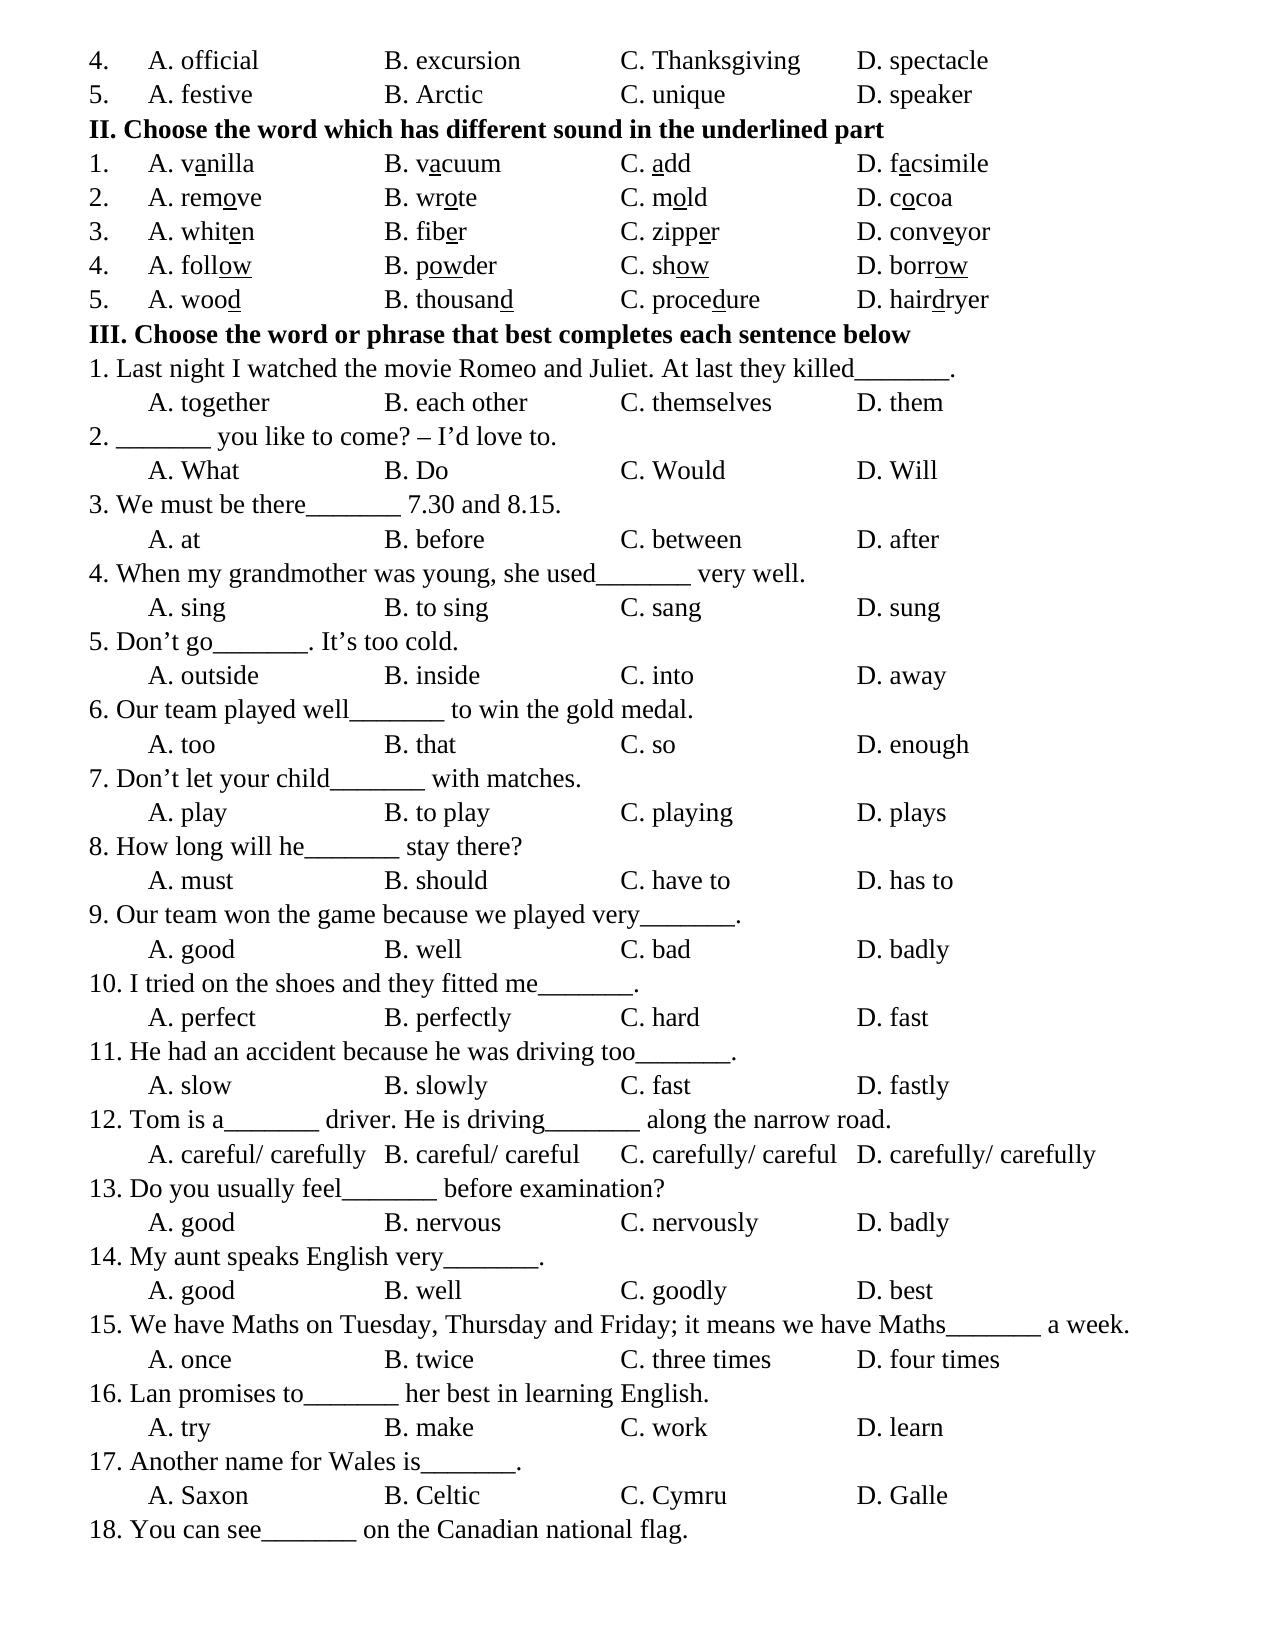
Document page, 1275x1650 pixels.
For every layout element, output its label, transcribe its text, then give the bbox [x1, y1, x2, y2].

text A. once B. twice C. three times D. four times [89, 1343, 1211, 1374]
text A. at B. before C. between D. after [89, 523, 1211, 554]
text 4. A. official B. excursion C. Thanksgiving D. spectacle [89, 44, 1211, 76]
text A. good B. well C. goodly D. best [89, 1274, 1211, 1306]
text 13. Do you usually feel_______ before examination? [89, 1172, 1211, 1203]
text 3. A. whiten B. fiber C. zipper D. conveyor [89, 215, 1211, 246]
text 12. Tom is a_______ driver. He is driving_______ along the narrow road. [89, 1103, 1211, 1135]
text 3. We must be there_______ 7.30 and 8.15. [89, 488, 1211, 520]
text A. outside B. inside C. into D. away [89, 659, 1211, 691]
text A. too B. that C. so D. enough [89, 728, 1211, 759]
text 8. How long will he_______ stay there? [89, 830, 1211, 861]
text A. sing B. to sing C. sang D. sung [89, 591, 1211, 622]
text 17. Another name for Wales is_______. [89, 1445, 1211, 1476]
text III. Choose the word or phrase that best completes each sentence below [89, 318, 1211, 349]
text A. must B. should C. have to D. has to [89, 864, 1211, 896]
text 16. Lan promises to_______ her best in learning English. [89, 1377, 1211, 1408]
text A. perfect B. perfectly C. hard D. fast [89, 1001, 1211, 1032]
text 4. A. follow B. powder C. show D. borrow [89, 249, 1211, 281]
text 9. Our team won the game because we played very_______. [89, 898, 1211, 930]
text 1. A. vanilla B. vacuum C. add D. facsimile [89, 147, 1211, 178]
text 10. I tried on the shoes and they fitted me_______. [89, 967, 1211, 998]
text A. good B. nervous C. nervously D. badly [89, 1206, 1211, 1237]
text 7. Don’t let your child_______ with matches. [89, 762, 1211, 793]
text 14. My aunt speaks English very_______. [89, 1240, 1211, 1271]
text A. together B. each other C. themselves D. them [89, 386, 1211, 417]
text A. good B. well C. bad D. badly [89, 933, 1211, 964]
text 2. A. remove B. wrote C. mold D. cocoa [89, 181, 1211, 212]
text 5. A. festive B. Arctic C. unique D. speaker [89, 78, 1211, 110]
text II. Choose the word which has different sound in the underlined part [89, 113, 1211, 144]
text 18. You can see_______ on the Canadian national flag. [89, 1513, 1211, 1545]
text 5. A. wood B. thousand C. procedure D. hairdryer [89, 283, 1211, 315]
text 15. We have Maths on Tuesday, Thursday and Friday; it means we have Maths_______ a week. [89, 1308, 1211, 1340]
text A. slow B. slowly C. fast D. fastly [89, 1069, 1211, 1101]
text A. careful/ carefully B. careful/ careful C. carefully/ careful D. carefully/ carefully [89, 1138, 1211, 1169]
text A. play B. to play C. playing D. plays [89, 796, 1211, 827]
text 4. When my grandmother was young, she used_______ very well. [89, 557, 1211, 588]
text 5. Don’t go_______. It’s too cold. [89, 625, 1211, 656]
text 6. Our team played well_______ to win the gold medal. [89, 693, 1211, 725]
text 1. Last night I watched the movie Romeo and Juliet. At last they killed_______. [89, 352, 1211, 383]
text 2. _______ you like to come? – I’d love to. [89, 420, 1211, 451]
text 11. He had an accident because he was driving too_______. [89, 1035, 1211, 1066]
text A. What B. Do C. Would D. Will [89, 454, 1211, 486]
text A. Saxon B. Celtic C. Cymru D. Galle [89, 1479, 1211, 1511]
text A. try B. make C. work D. learn [89, 1411, 1211, 1442]
